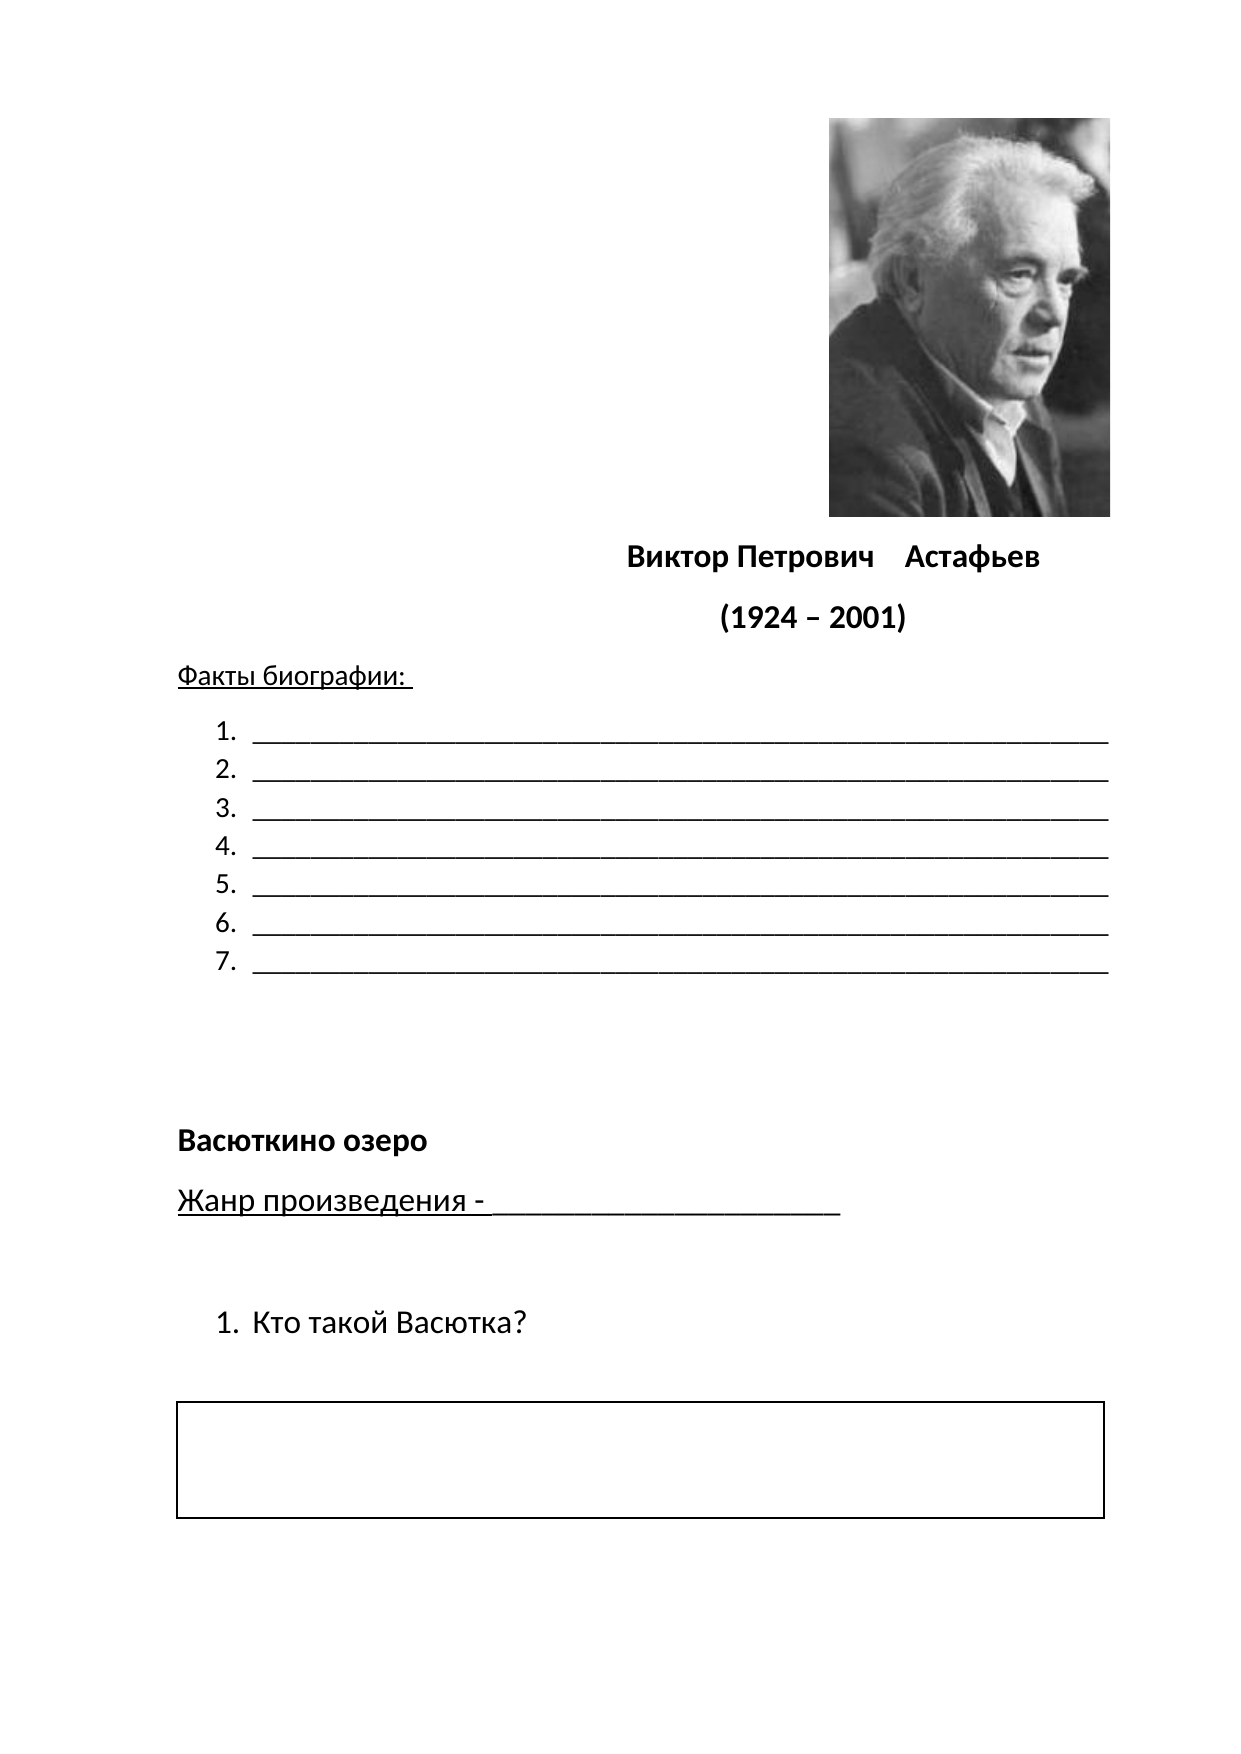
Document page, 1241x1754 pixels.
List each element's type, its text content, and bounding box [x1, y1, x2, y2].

list ___________________________________________________________ [215, 712, 1152, 747]
text Виктор Петрович Астафьев [192, 535, 1152, 576]
list ___________________________________________________________ [215, 904, 1152, 939]
list ___________________________________________________________ [215, 750, 1152, 786]
text Факты биографии: [177, 657, 1152, 692]
text Васюткино озеро [177, 1119, 1152, 1159]
list Кто такой Васютка? [215, 1301, 1152, 1341]
text (1924 – 2001) [177, 596, 1152, 637]
list ___________________________________________________________ [215, 789, 1152, 824]
list ___________________________________________________________ [215, 866, 1152, 901]
text Жанр произведения - _____________________ [177, 1179, 1152, 1220]
list ___________________________________________________________ [215, 827, 1152, 863]
picture [829, 118, 1111, 517]
list ___________________________________________________________ [215, 942, 1152, 978]
